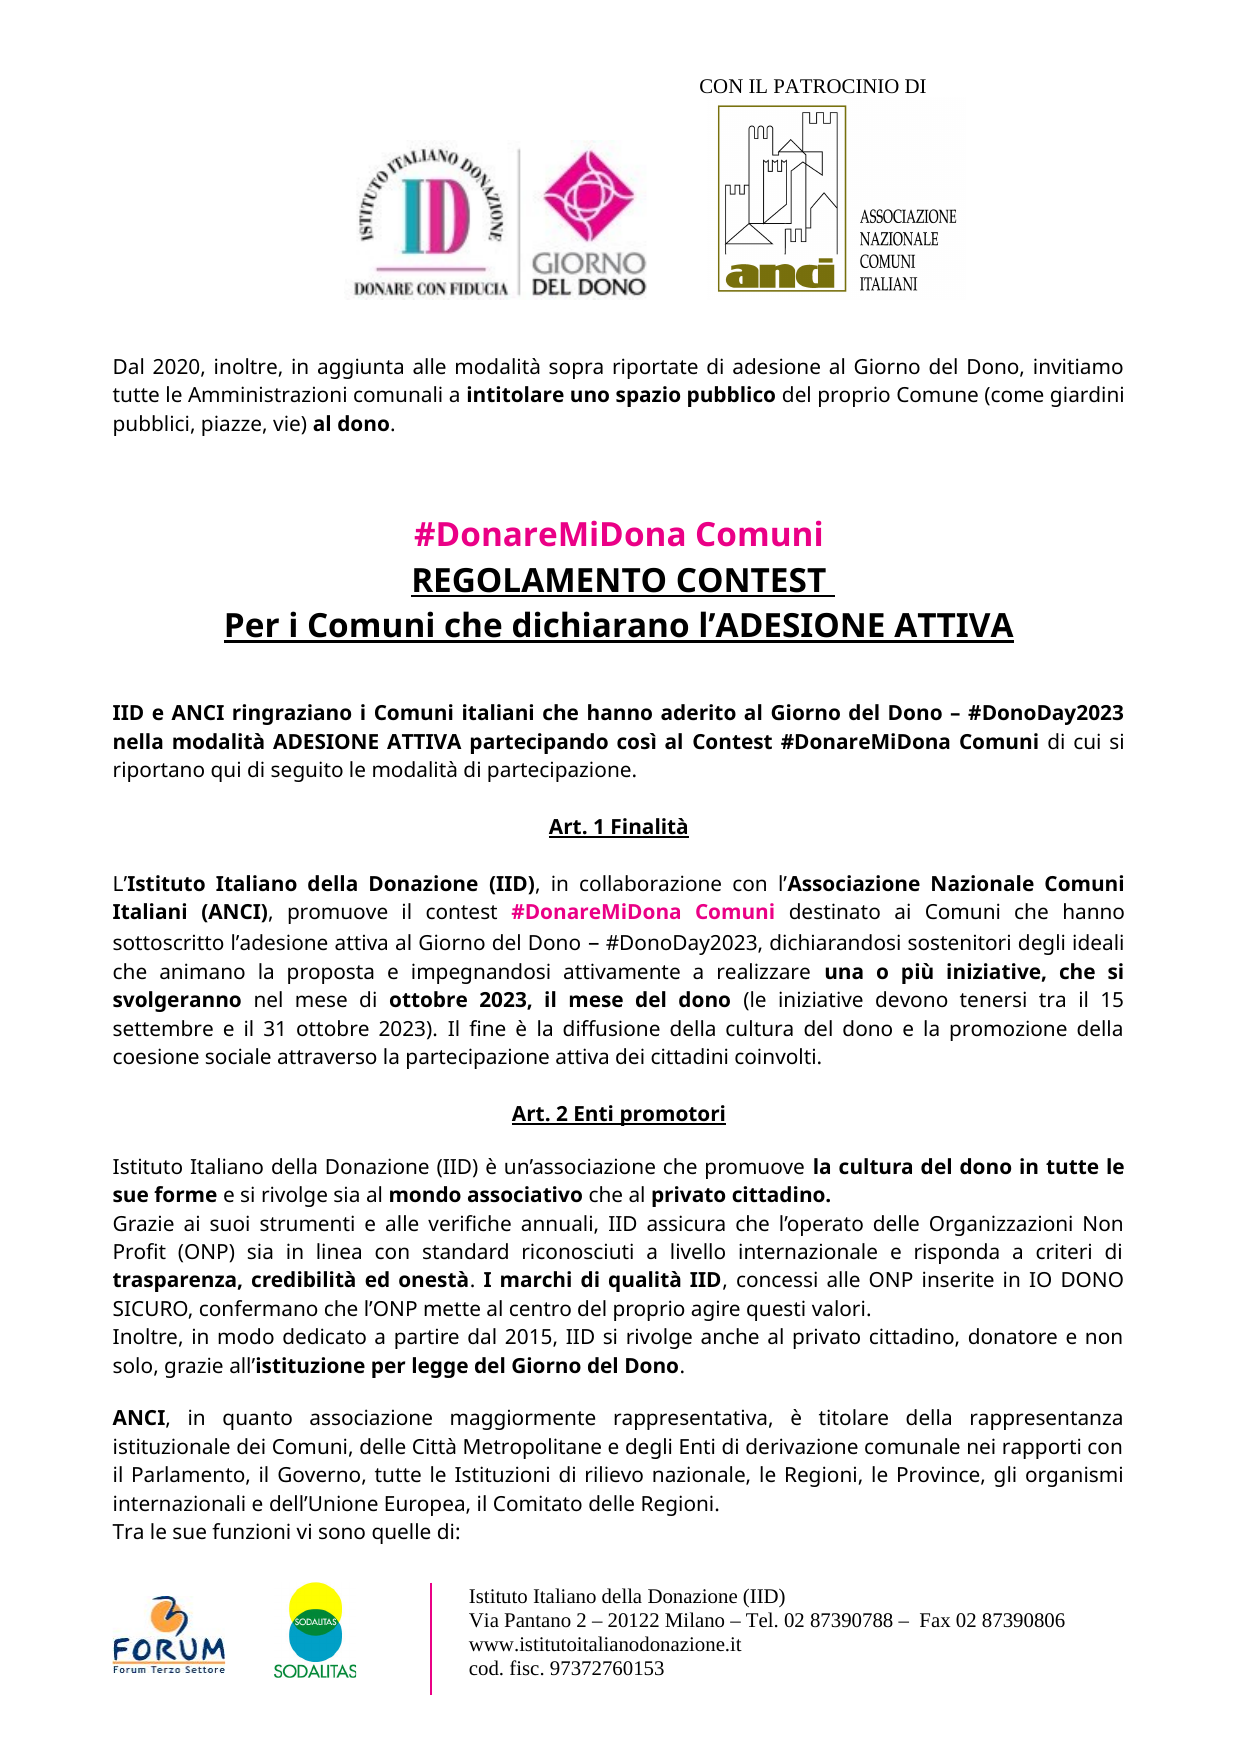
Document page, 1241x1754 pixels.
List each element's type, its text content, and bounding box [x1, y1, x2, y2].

picture [274, 1582, 357, 1678]
text Inoltre, in modo dedicato a partire dal 2015, IID si rivolge anche al privato cittadino, donatore e non solo, grazie all’istituzione per legge del Giorno del Dono. [112, 1322, 1125, 1379]
text Per i Comuni che dichiarano l’ADESIONE ATTIVA [112, 602, 1125, 647]
text #DonareMiDona Comuni [112, 511, 1125, 557]
text Art. 2 Enti promotori [112, 1099, 1125, 1152]
text Grazie ai suoi strumenti e alle verifiche annuali, IID assicura che l’operato delle Organizzazioni Non Profit (ONP) sia in linea con standard riconosciuti a livello internazionale e risponda a criteri di trasparenza, credibilità ed onestà. I marchi di qualità IID, concessi alle ONP inserite in IO DONO SICURO, confermano che l’ONP mette al centro del proprio agire questi valori. [112, 1209, 1125, 1322]
picture [344, 140, 655, 300]
text L’Istituto Italiano della Donazione (IID), in collaborazione con l’Associazione Nazionale Comuni Italiani (ANCI), promuove il contest #DonareMiDona Comuni destinato ai Comuni che hanno sottoscritto l’adesione attiva al Giorno del Dono – #DonoDay2023, dichiarandosi sostenitori degli ideali che animano la proposta e impegnandosi attivamente a realizzare una o più iniziative, che si svolgeranno nel mese di ottobre 2023, il mese del dono (le iniziative devono tenersi tra il 15 settembre e il 31 ottobre 2023). Il fine è la diffusione della cultura del dono e la promozione della coesione sociale attraverso la partecipazione attiva dei cittadini coinvolti. [112, 869, 1125, 1071]
text Dal 2020, inoltre, in aggiunta alle modalità sopra riportate di adesione al Giorno del Dono, invitiamo tutte le Amministrazioni comunali a intitolare uno spazio pubblico del proprio Comune (come giardini pubblici, piazze, vie) al dono. [112, 352, 1125, 437]
picture [707, 97, 967, 300]
text IID e ANCI ringraziano i Comuni italiani che hanno aderito al Giorno del Dono – #DonoDay2023 nella modalità ADESIONE ATTIVA partecipando così al Contest #DonareMiDona Comuni di cui si riportano qui di seguito le modalità di partecipazione. [112, 698, 1125, 784]
text ANCI, in quanto associazione maggiormente rappresentativa, è titolare della rappresentanza istituzionale dei Comuni, delle Città Metropolitane e degli Enti di derivazione comunale nei rapporti con il Parlamento, il Governo, tutte le Istituzioni di rilievo nazionale, le Regioni, le Province, gli organismi internazionali e dell’Unione Europea, il Comitato delle Regioni. [112, 1403, 1125, 1517]
text Istituto Italiano della Donazione (IID) è un’associazione che promuove la cultura del dono in tutte le sue forme e si rivolge sia al mondo associativo che al privato cittadino. [112, 1152, 1125, 1209]
text REGOLAMENTO CONTEST [112, 557, 1125, 602]
text Art. 1 Finalità [112, 812, 1125, 841]
text Tra le sue funzioni vi sono quelle di: [112, 1517, 1125, 1546]
